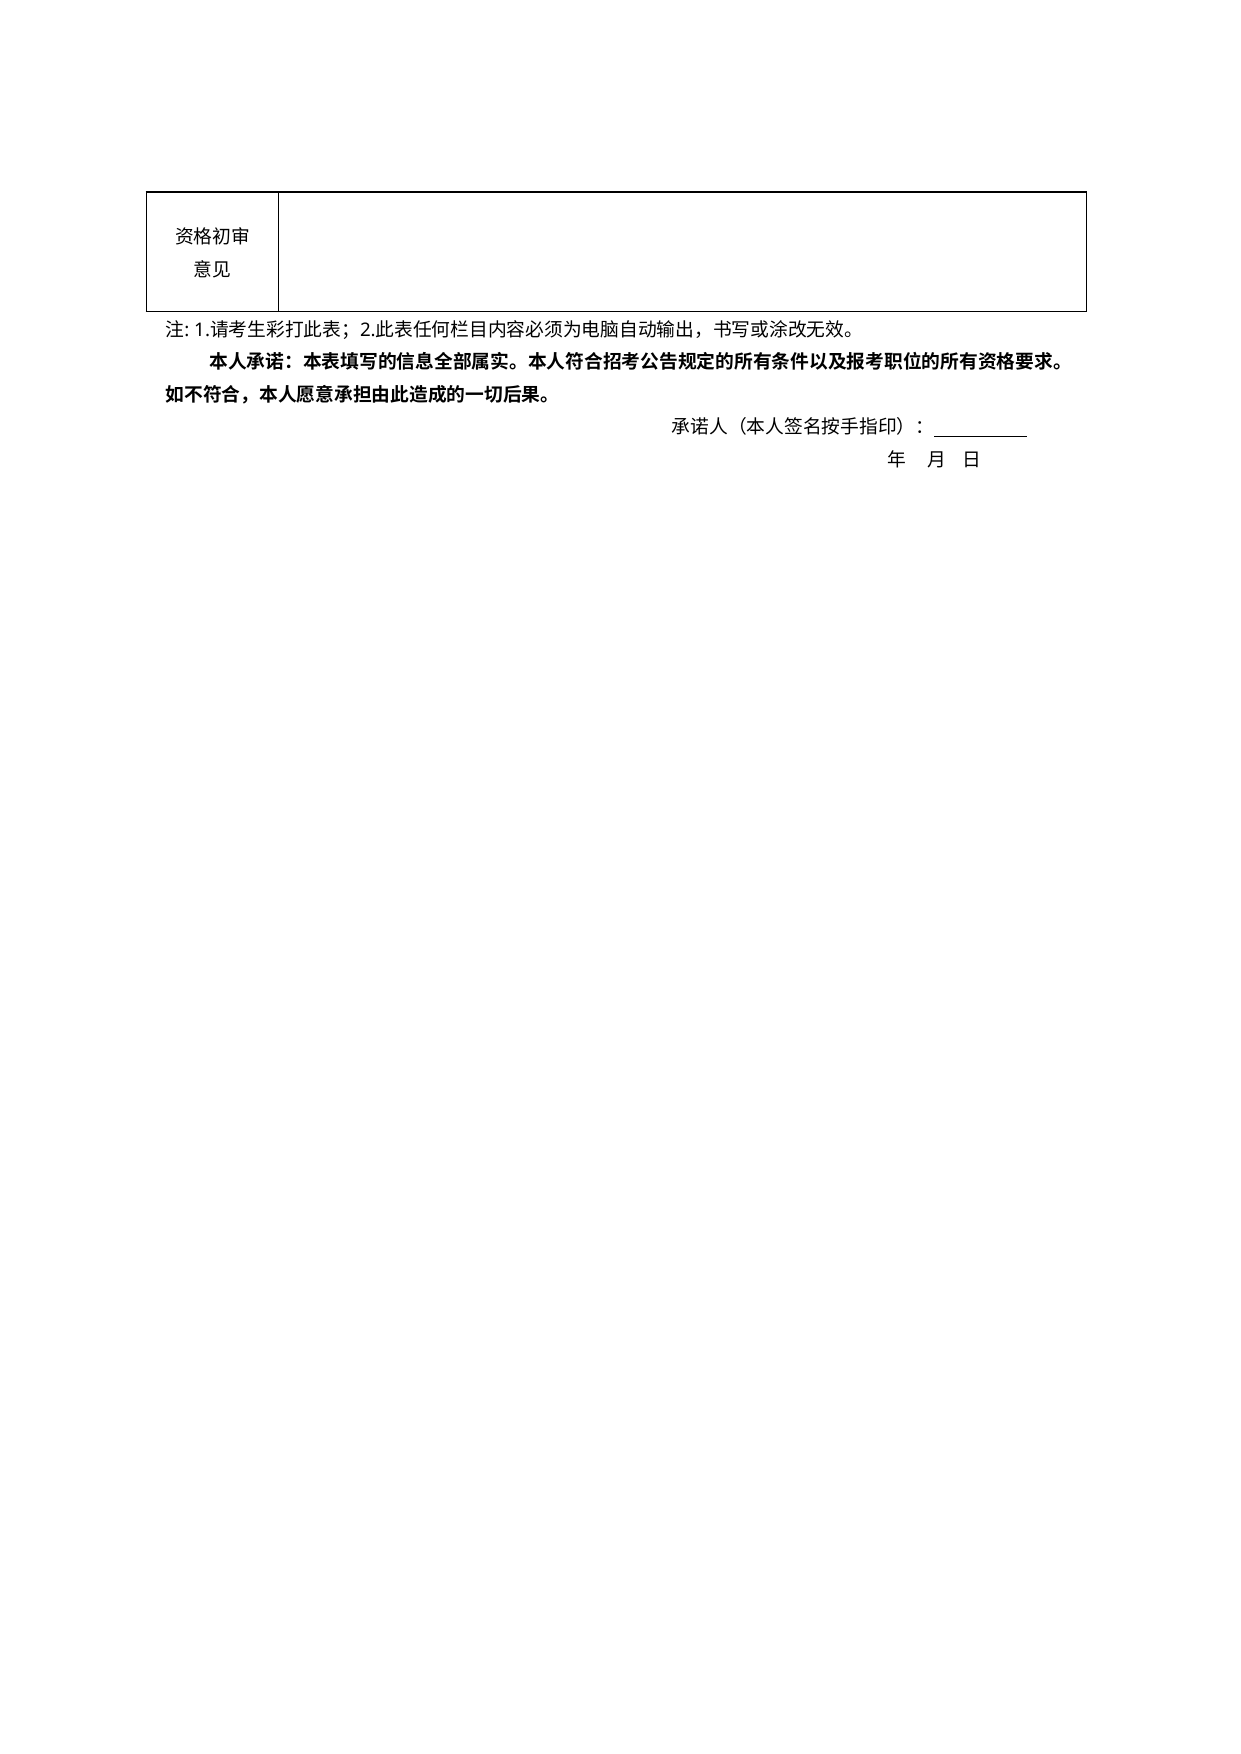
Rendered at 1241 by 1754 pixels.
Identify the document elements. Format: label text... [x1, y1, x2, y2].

text 承诺人（本人签名按手指印）： [165, 409, 1075, 442]
text 注: 1.请考生彩打此表；2.此表任何栏目内容必须为电脑自动输出，书写或涂改无效。 [165, 312, 1075, 344]
text 本人承诺：本表填写的信息全部属实。本人符合招考公告规定的所有条件以及报考职位的所有资格要求。如不符合，本人愿意承担由此造成的一切后果。 [165, 344, 1075, 409]
text 年 月 日 [165, 442, 1075, 474]
table_cell [279, 193, 1086, 311]
table_cell 资格初审 意见 [147, 193, 278, 311]
